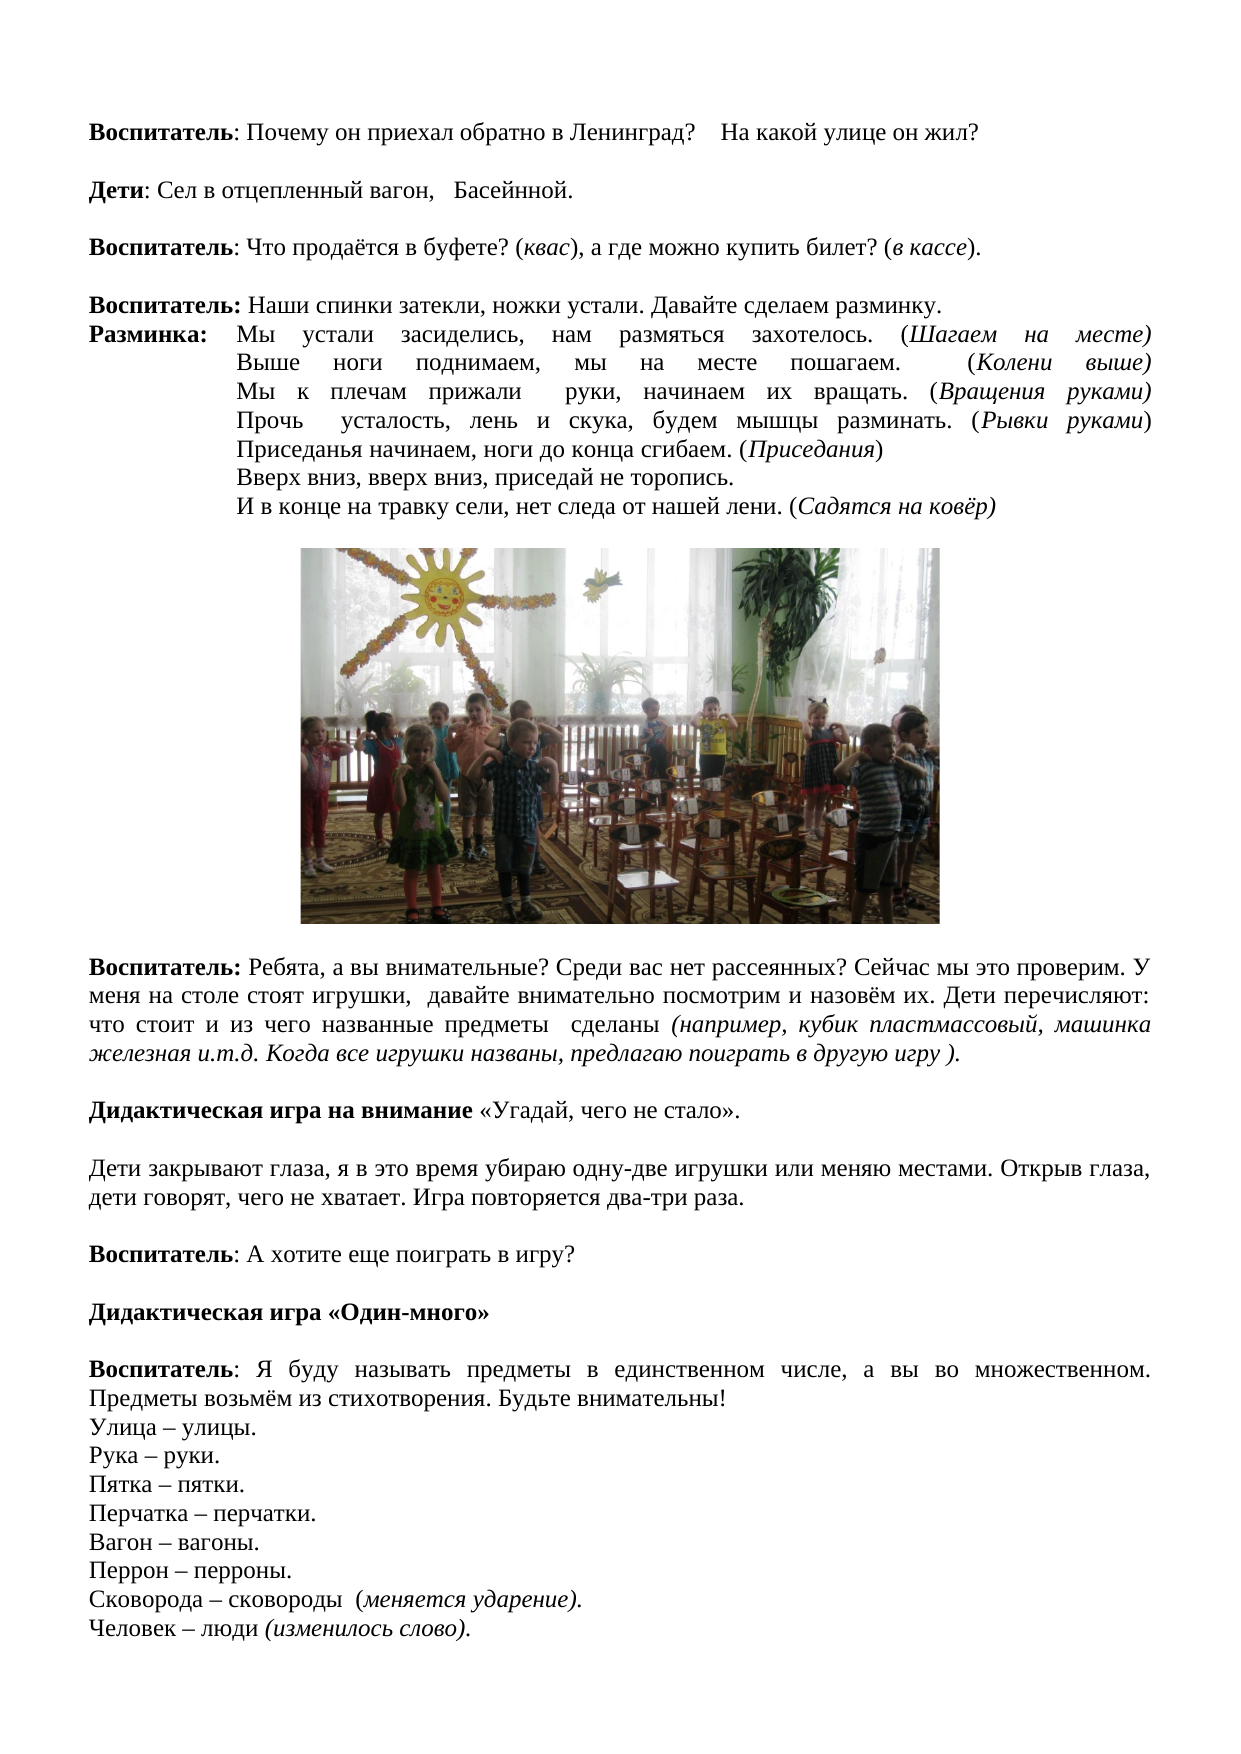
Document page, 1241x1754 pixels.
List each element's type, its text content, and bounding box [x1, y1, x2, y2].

text Воспитатель: Ребята, а вы внимательные? Среди вас нет рассеянных? Сейчас мы это проверим. У меня на столе стоят игрушки, давайте внимательно посмотрим и назовём их. Дети перечисляют: что стоит и из чего названные предметы сделаны (например, кубик пластмассовый, машинка железная и.т.д. Когда все игрушки названы, предлагаю поиграть в другую игру ). [89, 952, 1152, 1067]
text Воспитатель: Наши спинки затекли, ножки устали. Давайте сделаем разминку. [89, 290, 1152, 319]
picture [300, 548, 940, 924]
text Дидактическая игра «Один-много» [89, 1297, 1152, 1326]
text Воспитатель: Я буду называть предметы в единственном числе, а вы во множественном. Предметы возьмём из стихотворения. Будьте внимательны! [89, 1354, 1152, 1412]
text Дидактическая игра на внимание «Угадай, чего не стало». [89, 1096, 1152, 1124]
text Рука – руки. [89, 1441, 1152, 1469]
text И в конце на травку сели, нет следа от нашей лени. (Садятся на ковёр) [89, 491, 1152, 520]
text Воспитатель: А хотите еще поиграть в игру? [89, 1239, 1152, 1268]
text Вагон – вагоны. [89, 1527, 1152, 1556]
text Перчатка – перчатки. [89, 1498, 1152, 1527]
text Воспитатель: Что продаётся в буфете? (квас), а где можно купить билет? (в кассе). [89, 232, 1152, 261]
text Воспитатель: Почему он приехал обратно в Ленинград? На какой улице он жил? [89, 117, 1152, 146]
text Разминка: Мы устали засиделись, нам размяться захотелось. (Шагаем на месте) Выше ноги поднимаем, мы на месте пошагаем. (Колени выше) Мы к плечам прижали руки, начинаем их вращать. (Вращения руками) Прочь усталость, лень и скука, будем мышцы разминать. (Рывки руками) Приседанья начинаем, ноги до конца сгибаем. (Приседания) Вверх вниз, вверх вниз, приседай не торопись. [89, 319, 1152, 491]
text Улица – улицы. [89, 1412, 1152, 1441]
text Дети закрывают глаза, я в это время убираю одну-две игрушки или меняю местами. Открыв глаза, дети говорят, чего не хватает. Игра повторяется два-три раза. [89, 1153, 1152, 1211]
text Дети: Сел в отцепленный вагон, Басейнной. [89, 175, 1152, 204]
text Человек – люди (изменилось слово). [89, 1613, 1152, 1642]
text Пятка – пятки. [89, 1469, 1152, 1498]
text Сковорода – сковороды (меняется ударение). [89, 1584, 1152, 1613]
text Перрон – перроны. [89, 1556, 1152, 1584]
